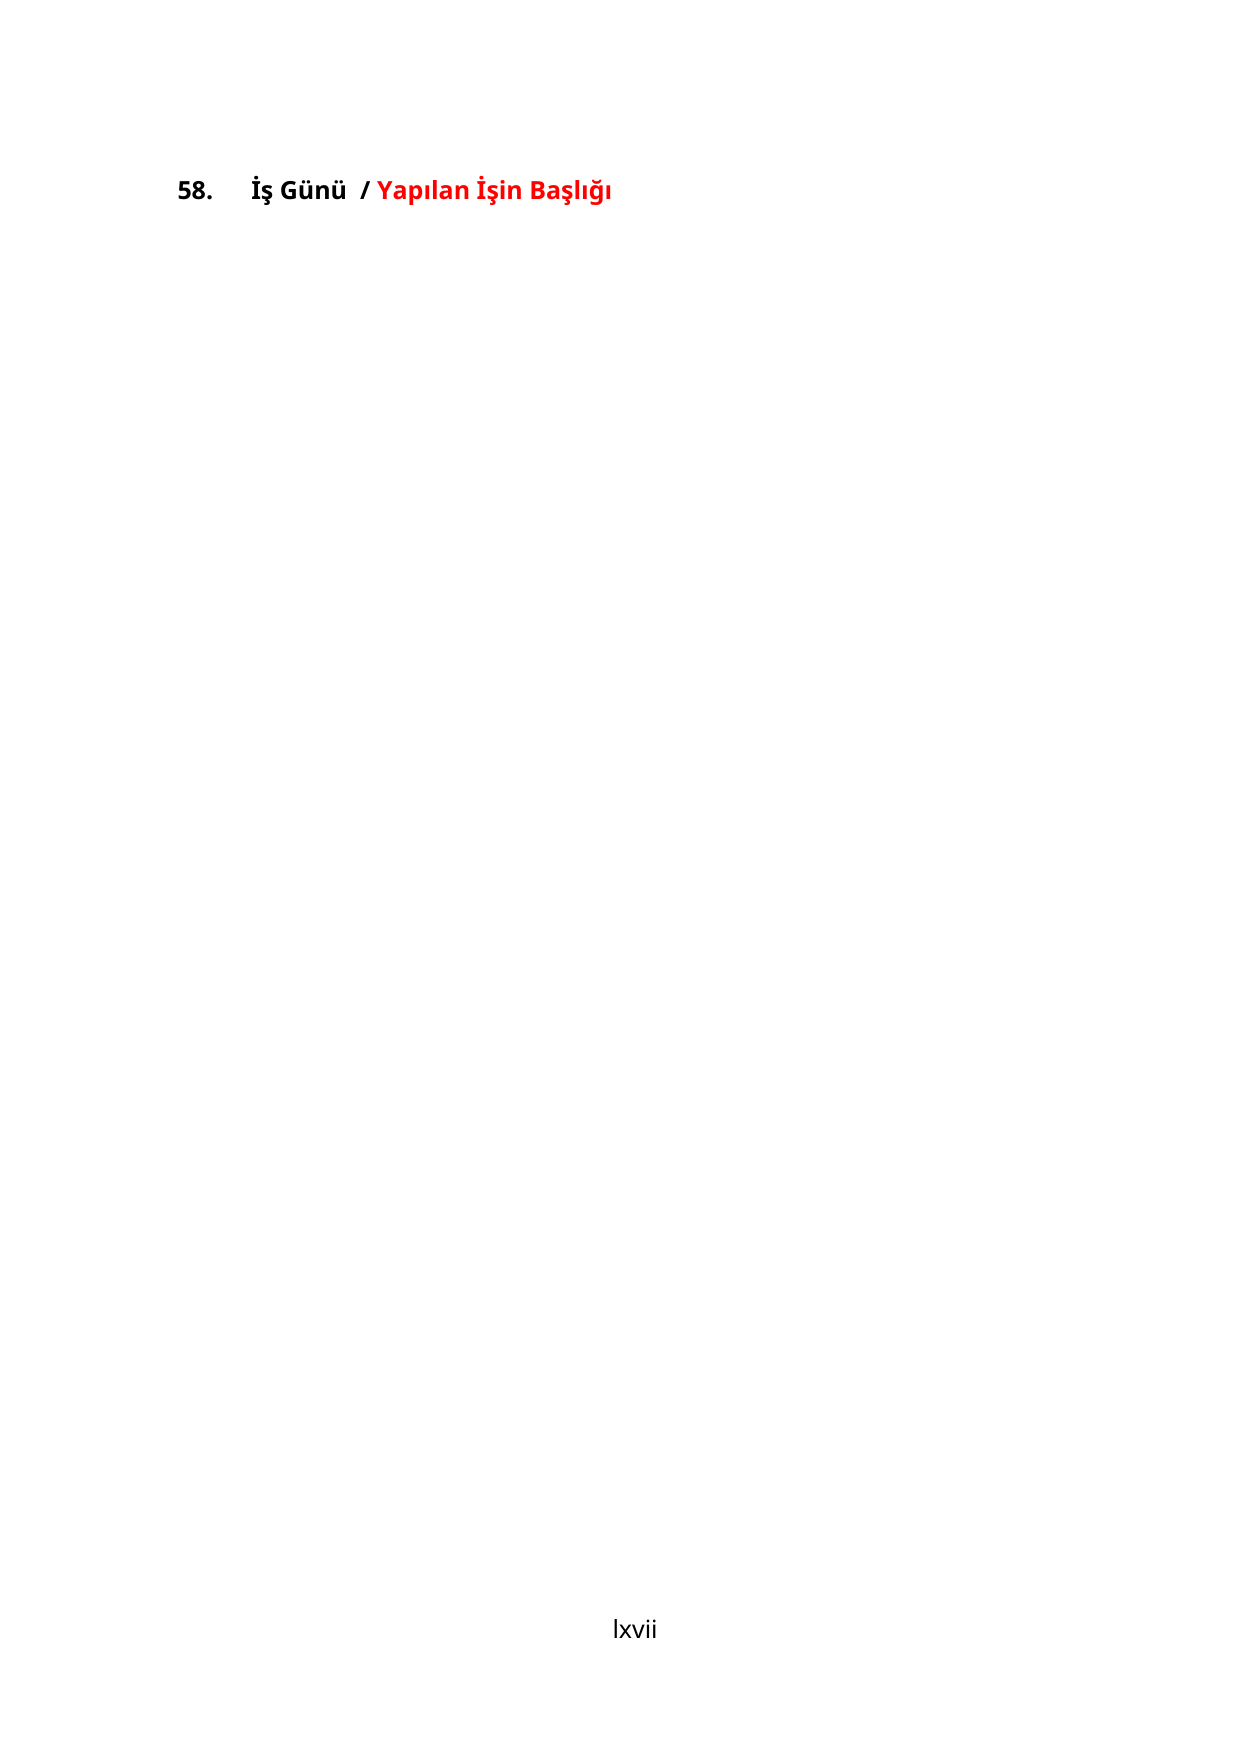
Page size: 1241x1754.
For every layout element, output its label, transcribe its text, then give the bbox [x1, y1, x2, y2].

subtitle İş Günü / Yapılan İşin Başlığı [177, 173, 1092, 207]
